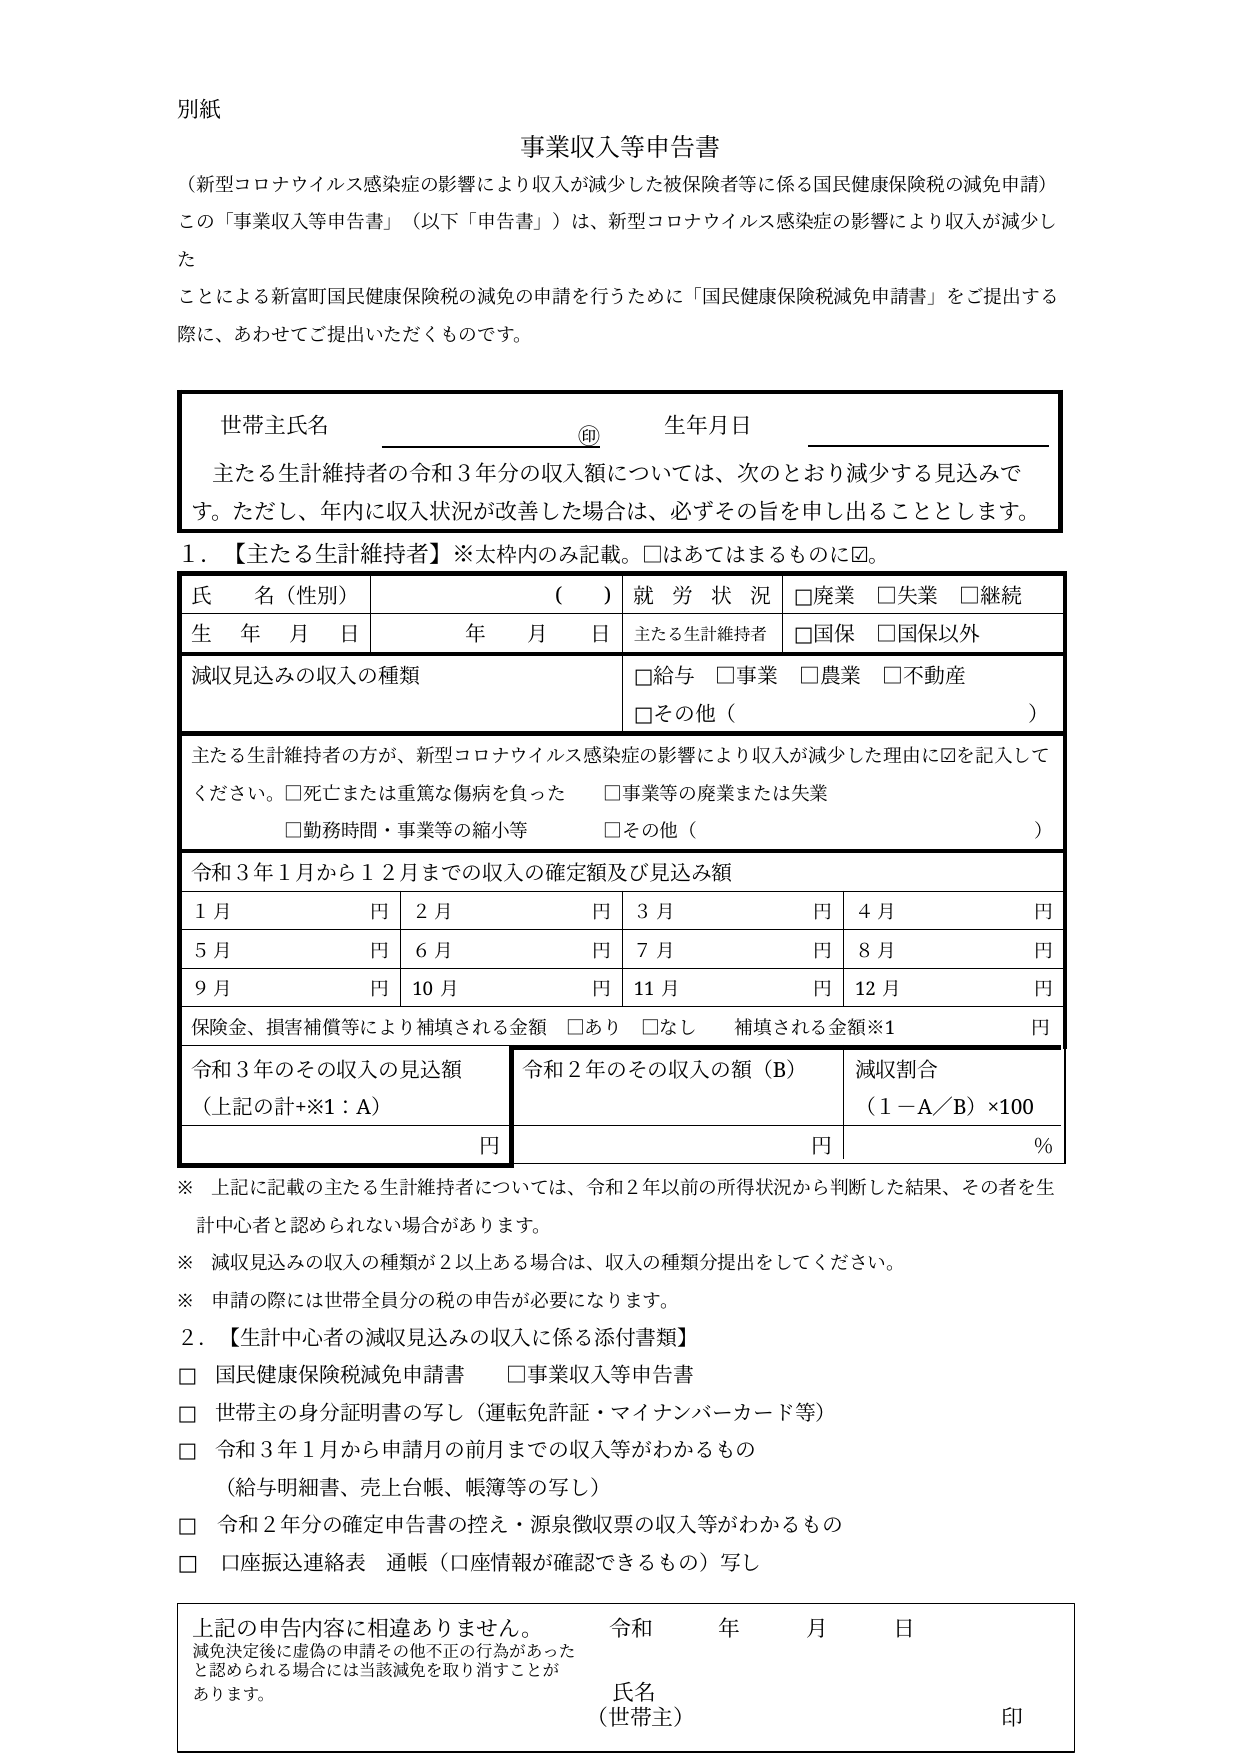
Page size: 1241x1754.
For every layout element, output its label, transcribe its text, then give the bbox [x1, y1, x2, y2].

table_header ( ) [371, 576, 622, 613]
list 国民健康保険税減免申請書 □事業収入等申告書 [177, 1355, 1063, 1393]
table_cell 円 [182, 1126, 509, 1163]
table_cell ８月 円 [844, 930, 1063, 968]
table_cell ２月 円 [401, 892, 622, 929]
table_cell ４月 円 [844, 892, 1063, 929]
table_cell 生年月日 [182, 614, 370, 652]
table_cell 主たる生計維持者 [623, 614, 782, 652]
table_cell ％ [844, 1125, 1064, 1163]
table_header [797, 394, 1058, 454]
table_cell 減収見込みの収入の種類 [182, 656, 622, 731]
text 別紙 [177, 89, 1063, 127]
table_cell 10月 円 [401, 969, 622, 1006]
text □ 令和２年分の確定申告書の控え・源泉徴収票の収入等がわかるもの [177, 1505, 1063, 1543]
table_cell ５月 円 [182, 930, 400, 968]
table_cell ９月 円 [182, 969, 400, 1006]
list （給与明細書、売上台帳、帳簿等の写し） [215, 1468, 1063, 1505]
table_cell 令和３年のその収入の見込額 （上記の計+※1：A） [182, 1046, 509, 1124]
text ※ 上記に記載の主たる生計維持者については、令和２年以前の所得状況から判断した結果、その者を生計中心者と認められない場合があります。 [177, 1168, 1063, 1243]
table_cell ３月 円 [623, 892, 843, 929]
table_cell ６月 円 [401, 930, 622, 968]
list 令和３年１月から申請月の前月までの収入等がわかるもの [177, 1430, 1063, 1468]
table_header 就労状況 [623, 576, 782, 613]
table_cell □給与 □事業 □農業 □不動産 □その他（ ） [623, 656, 1063, 731]
table_cell 保険金、損害補償等により補填される金額 □あり □なし 補填される金額※1 円 [182, 1007, 1063, 1045]
table_header ㊞ [370, 394, 620, 454]
table_header 氏 名（性別） [182, 576, 370, 613]
text ※ 減収見込みの収入の種類が２以上ある場合は、収入の種類分提出をしてください。 [177, 1243, 1063, 1280]
text ２．【生計中心者の減収見込みの収入に係る添付書類】 [177, 1318, 1063, 1355]
table_cell 年 月 日 [371, 614, 622, 652]
table_header 生年月日 [620, 394, 797, 454]
table_cell 令和２年のその収入の額（B） [514, 1050, 843, 1124]
text この「事業収入等申告書」（以下「申告書」）は、新型コロナウイルス感染症の影響により収入が減少した [177, 202, 1063, 277]
text １．【主たる生計維持者】※太枠内のみ記載。□はあてはまるものに☑。 [177, 533, 1063, 571]
table_cell 令和３年１月から１２月までの収入の確定額及び見込み額 [182, 853, 1063, 891]
table_cell 12月 円 [844, 969, 1063, 1006]
table_cell １月 円 [182, 892, 400, 929]
text □ 口座振込連絡表 通帳（口座情報が確認できるもの）写し [177, 1543, 1063, 1580]
table_header □廃業 □失業 □継続 [783, 576, 1063, 613]
table_cell 主たる生計維持者の方が、新型コロナウイルス感染症の影響により収入が減少した理由に☑を記入してください。□死亡または重篤な傷病を負った □事業等の廃業または失業 □勤務時間・事業等の縮小等 □その他（ ） [182, 736, 1063, 848]
text 事業収入等申告書 [177, 127, 1063, 164]
table_cell 11月 円 [623, 969, 843, 1006]
table_cell □国保 □国保以外 [783, 614, 1063, 652]
table_cell 主たる生計維持者の令和３年分の収入額については、次のとおり減少する見込みです。ただし、年内に収入状況が改善した場合は、必ずその旨を申し出ることとします。 [182, 454, 1058, 529]
text （新型コロナウイルス感染症の影響により収入が減少した被保険者等に係る国民健康保険税の減免申請） [177, 164, 1063, 202]
text ※ 申請の際には世帯全員分の税の申告が必要になります。 [177, 1280, 1063, 1318]
table_cell 円 [514, 1126, 843, 1163]
table_cell 減収割合 （１－A／B）×100 [844, 1045, 1064, 1124]
text ことによる新富町国民健康保険税の減免の申請を行うために「国民健康保険税減免申請書」をご提出する際に、あわせてご提出いただくものです。 [177, 277, 1063, 352]
list 世帯主の身分証明書の写し（運転免許証・マイナンバーカード等） [177, 1393, 1063, 1430]
table_header 世帯主氏名 [182, 394, 370, 454]
table_cell ７月 円 [623, 930, 843, 968]
